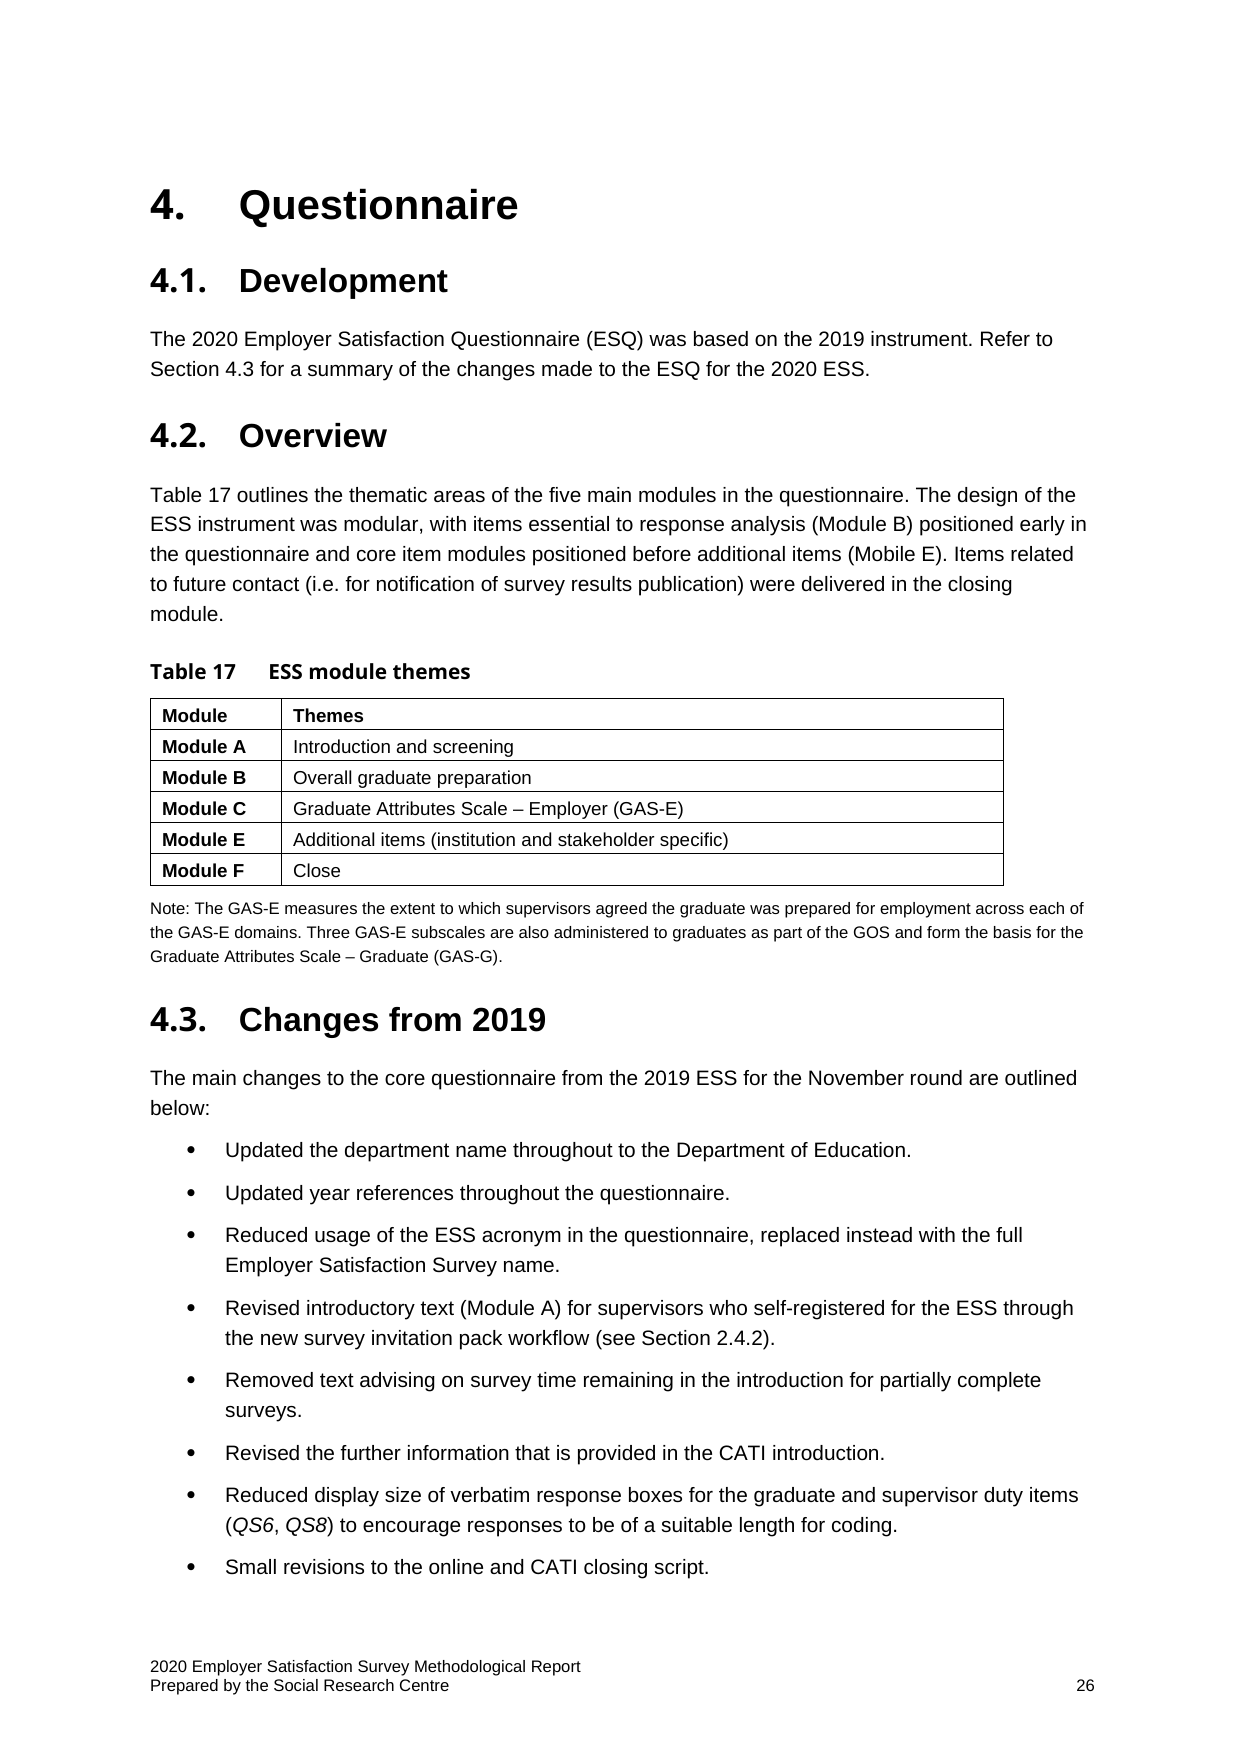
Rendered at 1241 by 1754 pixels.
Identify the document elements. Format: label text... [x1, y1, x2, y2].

list Small revisions to the online and CATI closing script. [187, 1555, 1090, 1579]
subtitle Questionnaire [150, 175, 1090, 232]
table_cell Overall graduate preparation [282, 761, 1003, 791]
text The main changes to the core questionnaire from the 2019 ESS for the November round are outlined below: [150, 1066, 1090, 1120]
table_cell Additional items (institution and stakeholder specific) [282, 823, 1003, 852]
text Note: The GAS-E measures the extent to which supervisors agreed the graduate was prepared for employment across each of the GAS-E domains. Three GAS-E subscales are also administered to graduates as part of the GOS and form the basis for the Graduate Attributes Scale – Graduate (GAS-G). [150, 898, 1090, 966]
list Removed text advising on survey time remaining in the introduction for partially complete surveys. [187, 1368, 1090, 1422]
subtitle Overview [150, 412, 1090, 457]
table_header Module [151, 699, 281, 729]
table_cell Graduate Attributes Scale – Employer (GAS-E) [282, 792, 1003, 822]
subtitle Development [150, 257, 1090, 302]
table_cell Module A [151, 730, 281, 760]
text Table 17 outlines the thematic areas of the five main modules in the questionnaire. The design of the ESS instrument was modular, with items essential to response analysis (Module B) positioned early in the questionnaire and core item modules positioned before additional items (Mobile E). Items related to future contact (i.e. for notification of survey results publication) were delivered in the closing module. [150, 482, 1090, 626]
table_cell Introduction and screening [282, 730, 1003, 760]
list Reduced display size of verbatim response boxes for the graduate and supervisor duty items (QS6, QS8) to encourage responses to be of a suitable length for coding. [187, 1483, 1090, 1537]
table_cell Module C [151, 792, 281, 822]
list Reduced usage of the ESS acronym in the questionnaire, replaced instead with the full Employer Satisfaction Survey name. [187, 1223, 1090, 1277]
subtitle Changes from 2019 [150, 995, 1090, 1041]
table_header Themes [282, 699, 1003, 729]
table_cell Module E [151, 823, 281, 852]
table_cell Module F [151, 854, 281, 885]
table_cell Module B [151, 761, 281, 791]
text The 2020 Employer Satisfaction Questionnaire (ESQ) was based on the 2019 instrument. Refer to Section 4.3 for a summary of the changes made to the ESQ for the 2020 ESS. [150, 327, 1090, 381]
text Table 17 ESS module themes [150, 657, 1090, 685]
table_cell Close [282, 854, 1003, 885]
list Updated the department name throughout to the Department of Education. [187, 1138, 1090, 1162]
list Revised the further information that is provided in the CATI introduction. [187, 1440, 1090, 1464]
list Revised introductory text (Module A) for supervisors who self-registered for the ESS through the new survey invitation pack workflow (see Section 2.4.2). [187, 1296, 1090, 1349]
list Updated year references throughout the questionnaire. [187, 1181, 1090, 1205]
